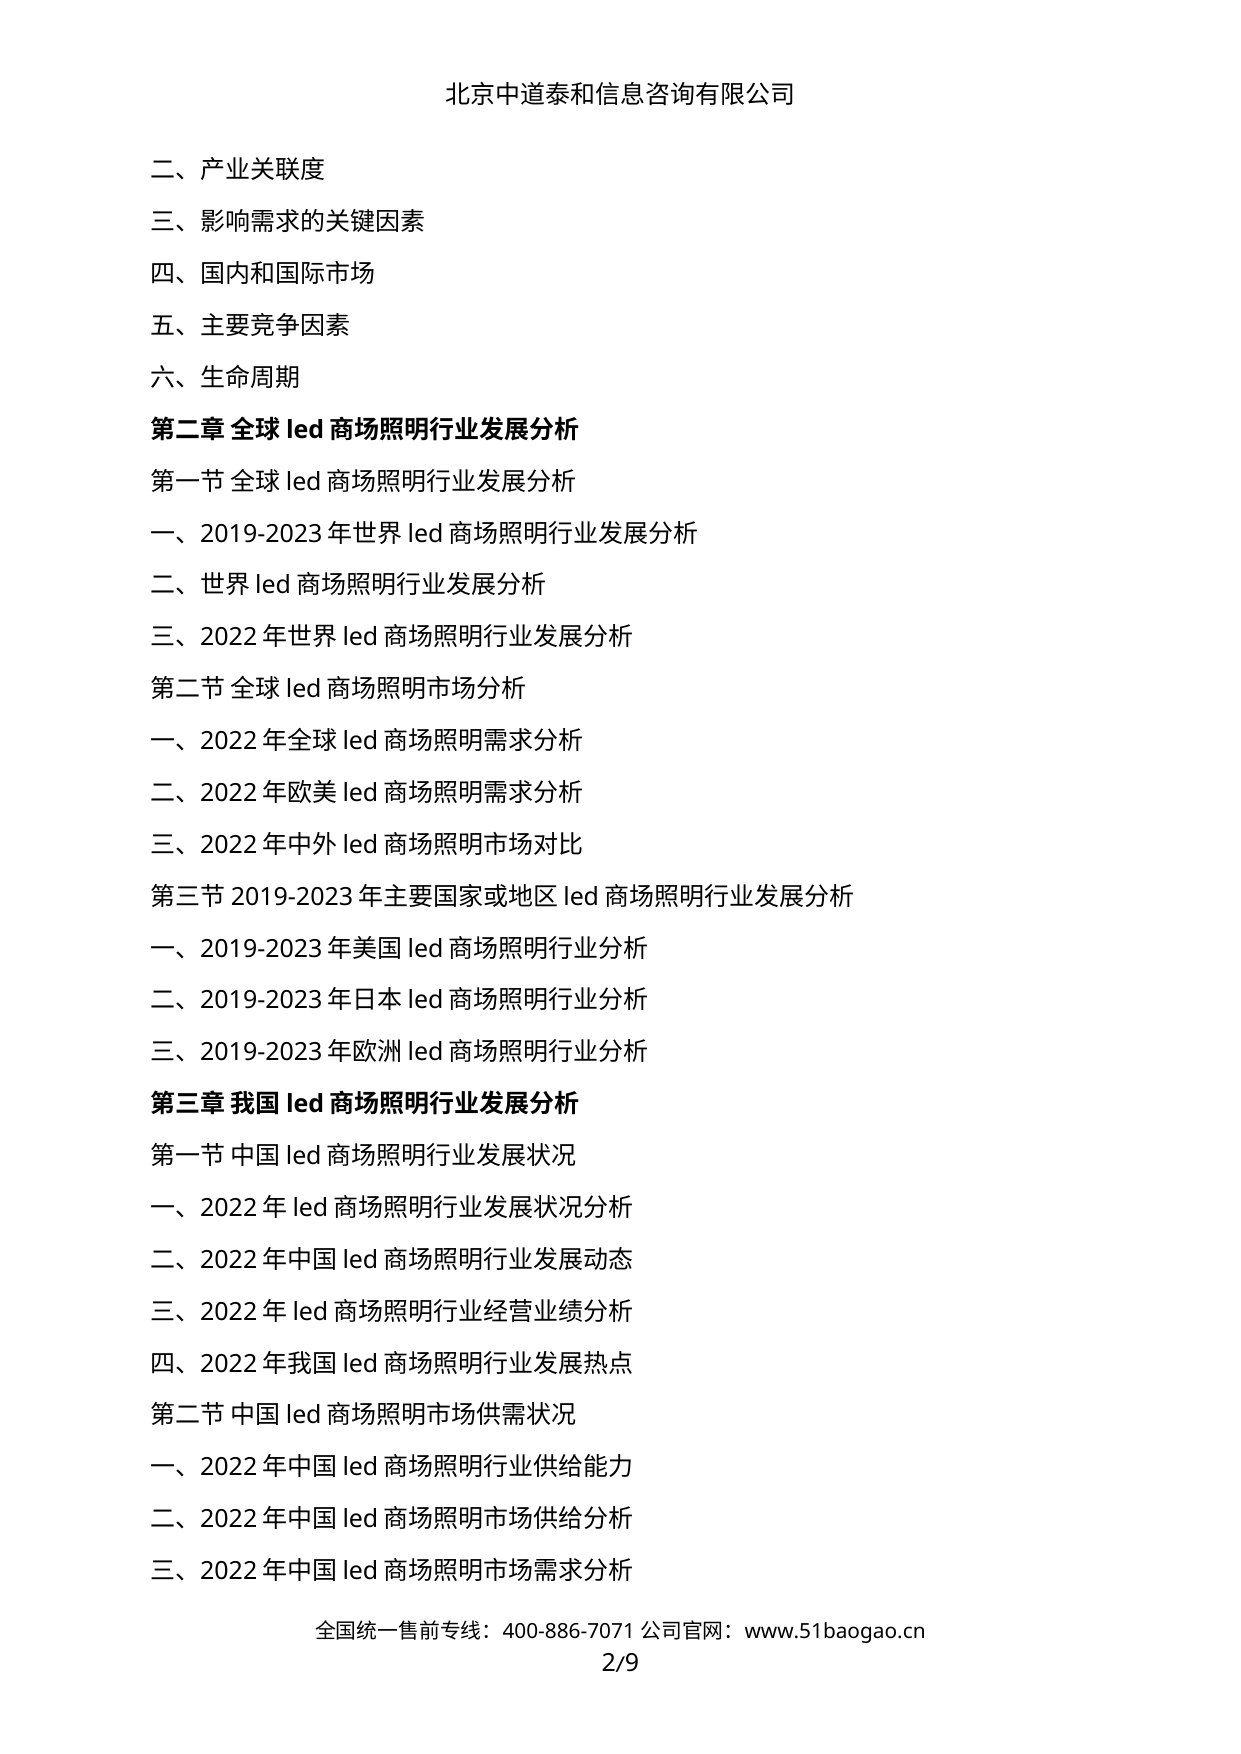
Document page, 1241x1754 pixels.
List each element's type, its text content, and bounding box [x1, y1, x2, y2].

text 四、国内和国际市场 [150, 254, 1090, 290]
text 一、2019-2023年世界led商场照明行业发展分析 [150, 513, 1090, 549]
text 二、2022年中国led商场照明市场供给分析 [150, 1499, 1090, 1535]
text 五、主要竞争因素 [150, 306, 1090, 342]
text 三、2022年中国led商场照明市场需求分析 [150, 1551, 1090, 1587]
text 三、2022年世界led商场照明行业发展分析 [150, 617, 1090, 653]
text 第一节 中国led商场照明行业发展状况 [150, 1136, 1090, 1172]
text 二、产业关联度 [150, 150, 1090, 186]
text 一、2022年全球led商场照明需求分析 [150, 721, 1090, 757]
text 第二节 全球led商场照明市场分析 [150, 669, 1090, 705]
text 二、2022年欧美led商场照明需求分析 [150, 772, 1090, 809]
text 一、2019-2023年美国led商场照明行业分析 [150, 928, 1090, 964]
text 第三节 2019-2023年主要国家或地区led商场照明行业发展分析 [150, 876, 1090, 912]
text 第二章 全球led商场照明行业发展分析 [150, 409, 1090, 446]
text 三、2019-2023年欧洲led商场照明行业分析 [150, 1032, 1090, 1068]
text 一、2022年led商场照明行业发展状况分析 [150, 1187, 1090, 1224]
text 一、2022年中国led商场照明行业供给能力 [150, 1447, 1090, 1483]
text 六、生命周期 [150, 357, 1090, 394]
text 三、2022年led商场照明行业经营业绩分析 [150, 1291, 1090, 1327]
text 二、2022年中国led商场照明行业发展动态 [150, 1239, 1090, 1276]
text 二、世界led商场照明行业发展分析 [150, 565, 1090, 601]
text 第一节 全球led商场照明行业发展分析 [150, 461, 1090, 497]
text 第三章 我国led商场照明行业发展分析 [150, 1084, 1090, 1120]
text 四、2022年我国led商场照明行业发展热点 [150, 1343, 1090, 1379]
text 二、2019-2023年日本led商场照明行业分析 [150, 980, 1090, 1016]
text 第二节 中国led商场照明市场供需状况 [150, 1395, 1090, 1431]
text 三、2022年中外led商场照明市场对比 [150, 824, 1090, 861]
text 三、影响需求的关键因素 [150, 202, 1090, 238]
